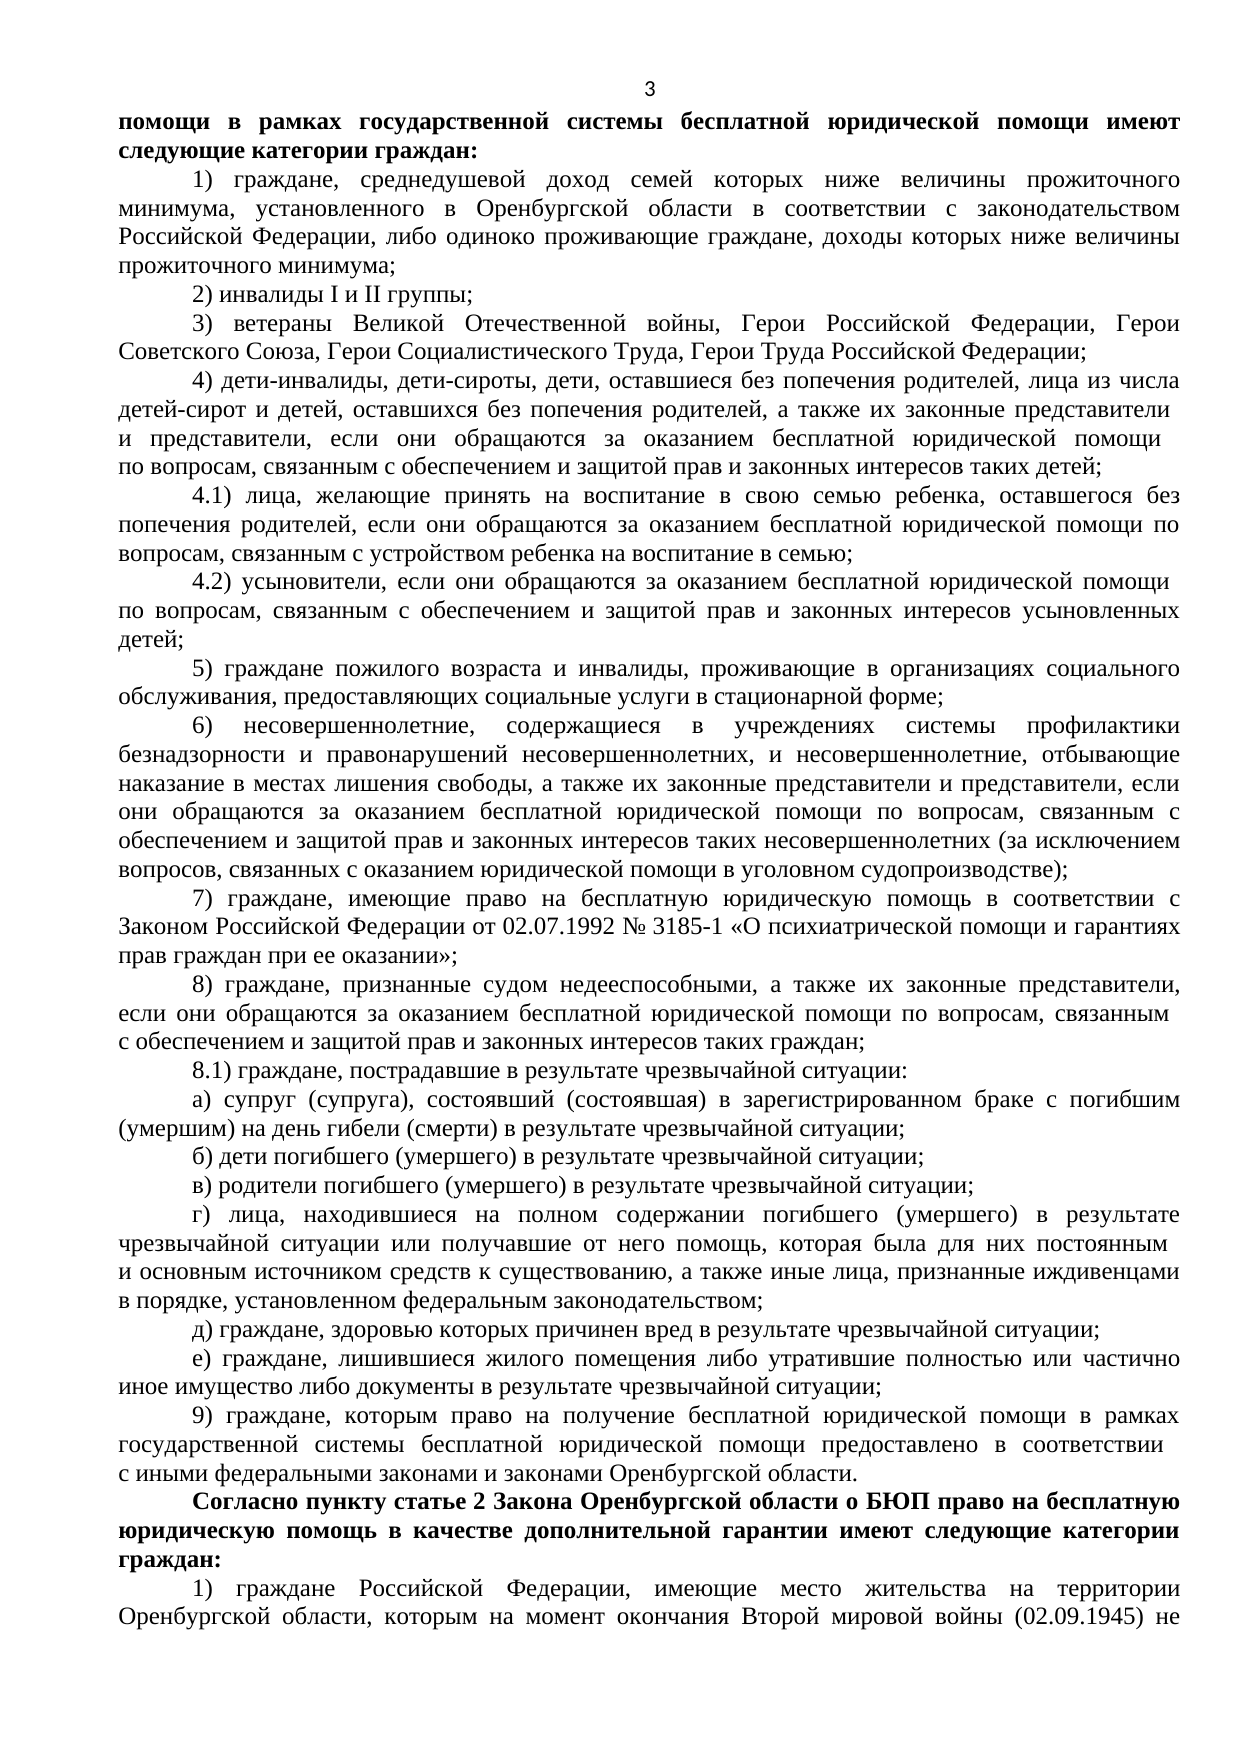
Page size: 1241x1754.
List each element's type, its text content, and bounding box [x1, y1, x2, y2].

list 3) ветераны Великой Отечественной войны, Герои Российской Федерации, Герои Советского Союза, Герои Социалистического Труда, Герои Труда Российской Федерации; [118, 308, 1181, 365]
text б) дети погибшего (умершего) в результате чрезвычайной ситуации; [118, 1141, 1181, 1170]
list 1) граждане, среднедушевой доход семей которых ниже величины прожиточного минимума, установленного в Оренбургской области в соответствии с законодательством Российской Федерации, либо одиноко проживающие граждане, доходы которых ниже величины прожиточного минимума; [118, 164, 1181, 279]
text д) граждане, здоровью которых причинен вред в результате чрезвычайной ситуации; [118, 1314, 1181, 1343]
text е) граждане, лишившиеся жилого помещения либо утратившие полностью или частично иное имущество либо документы в результате чрезвычайной ситуации; [118, 1343, 1181, 1400]
text 4.2) усыновители, если они обращаются за оказанием бесплатной юридической помощи по вопросам, связанным с обеспечением и защитой прав и законных интересов усыновленных детей; [118, 566, 1181, 653]
text г) лица, находившиеся на полном содержании погибшего (умершего) в результате чрезвычайной ситуации или получавшие от него помощь, которая была для них постоянным и основным источником средств к существованию, а также иные лица, признанные иждивенцами в порядке, установленном федеральным законодательством; [118, 1199, 1181, 1314]
list 4) дети-инвалиды, дети-сироты, дети, оставшиеся без попечения родителей, лица из числа детей-сирот и детей, оставшихся без попечения родителей, а также их законные представители и представители, если они обращаются за оказанием бесплатной юридической помощи по вопросам, связанным с обеспечением и защитой прав и законных интересов таких детей; [118, 365, 1181, 480]
list 2) инвалиды I и II группы; [148, 279, 1181, 308]
text 9) граждане, которым право на получение бесплатной юридической помощи в рамках государственной системы бесплатной юридической помощи предоставлено в соответствии с иными федеральными законами и законами Оренбургской области. [118, 1400, 1181, 1486]
text в) родители погибшего (умершего) в результате чрезвычайной ситуации; [118, 1170, 1181, 1199]
text Согласно пункту статье 2 Закона Оренбургской области о БЮП право на бесплатную юридическую помощь в качестве дополнительной гарантии имеют следующие категории граждан: [118, 1486, 1181, 1573]
text 5) граждане пожилого возраста и инвалиды, проживающие в организациях социального обслуживания, предоставляющих социальные услуги в стационарной форме; [118, 653, 1181, 710]
list 4.1) лица, желающие принять на воспитание в свою семью ребенка, оставшегося без попечения родителей, если они обращаются за оказанием бесплатной юридической помощи по вопросам, связанным с устройством ребенка на воспитание в семью; [118, 480, 1181, 566]
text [118, 1573, 1181, 1630]
text 6) несовершеннолетние, содержащиеся в учреждениях системы профилактики безнадзорности и правонарушений несовершеннолетних, и несовершеннолетние, отбывающие наказание в местах лишения свободы, а также их законные представители и представители, если они обращаются за оказанием бесплатной юридической помощи по вопросам, связанным с обеспечением и защитой прав и законных интересов таких несовершеннолетних (за исключением вопросов, связанных с оказанием юридической помощи в уголовном судопроизводстве); [118, 710, 1181, 883]
text 8) граждане, признанные судом недееспособными, а также их законные представители, если они обращаются за оказанием бесплатной юридической помощи по вопросам, связанным с обеспечением и защитой прав и законных интересов таких граждан; [118, 969, 1181, 1055]
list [118, 106, 1181, 164]
text 8.1) граждане, пострадавшие в результате чрезвычайной ситуации: [118, 1055, 1181, 1084]
text а) супруг (супруга), состоявший (состоявшая) в зарегистрированном браке с погибшим (умершим) на день гибели (смерти) в результате чрезвычайной ситуации; [118, 1084, 1181, 1141]
text 7) граждане, имеющие право на бесплатную юридическую помощь в соответствии с Законом Российской Федерации от 02.07.1992 № 3185-1 «О психиатрической помощи и гарантиях прав граждан при ее оказании»; [118, 883, 1181, 969]
